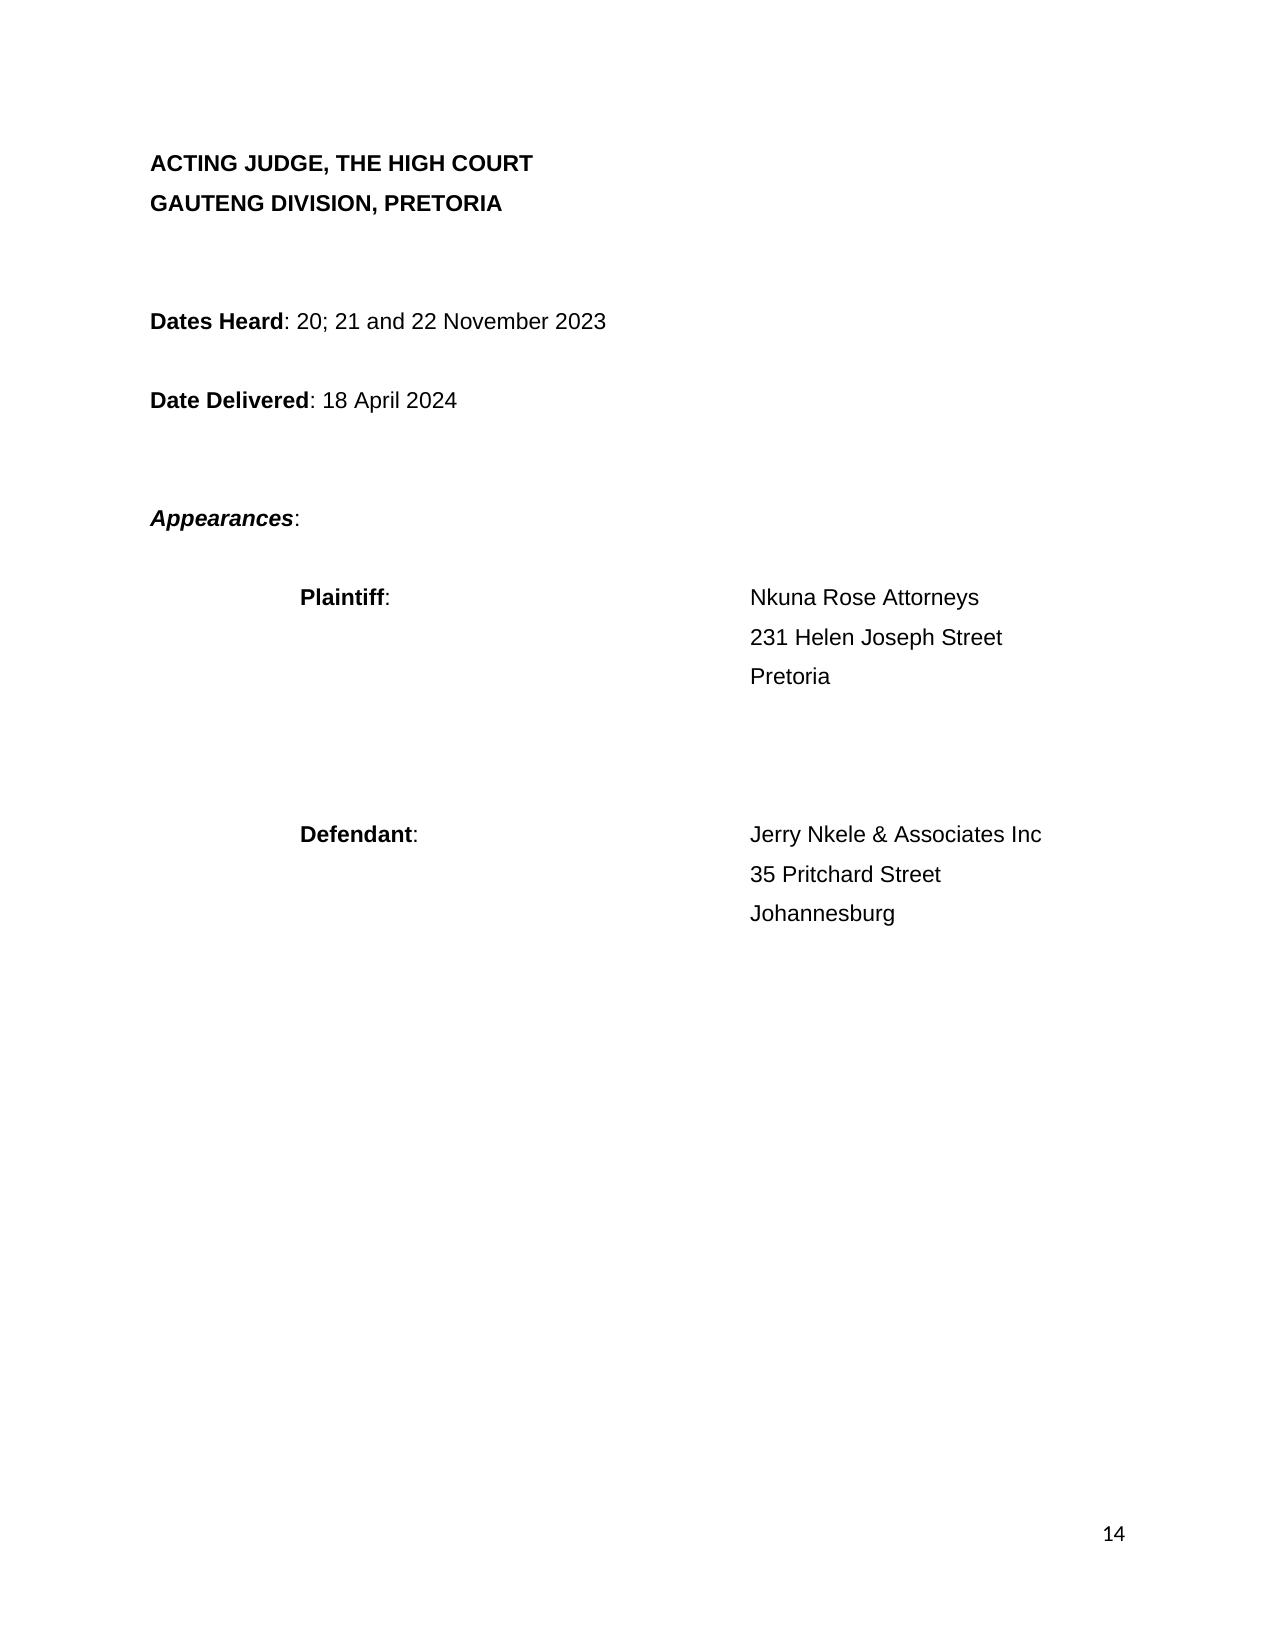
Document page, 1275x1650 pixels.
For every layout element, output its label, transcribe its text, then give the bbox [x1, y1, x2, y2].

text 231 Helen Joseph Street [150, 624, 1125, 650]
text ACTING JUDGE, THE HIGH COURT [150, 150, 1125, 176]
text GAUTENG DIVISION, PRETORIA [150, 189, 1125, 216]
text Dates Heard: 20; 21 and 22 November 2023 [150, 308, 1125, 334]
text Defendant: Jerry Nkele & Associates Inc [225, 821, 1125, 847]
text Appearances: [150, 505, 1125, 532]
text Date Delivered: 18 April 2024 [150, 387, 1125, 413]
text Johannesburg [150, 900, 1125, 926]
text 35 Pritchard Street [150, 861, 1125, 887]
text Plaintiff: Nkuna Rose Attorneys [225, 584, 1125, 611]
text Pretoria [150, 663, 1125, 689]
